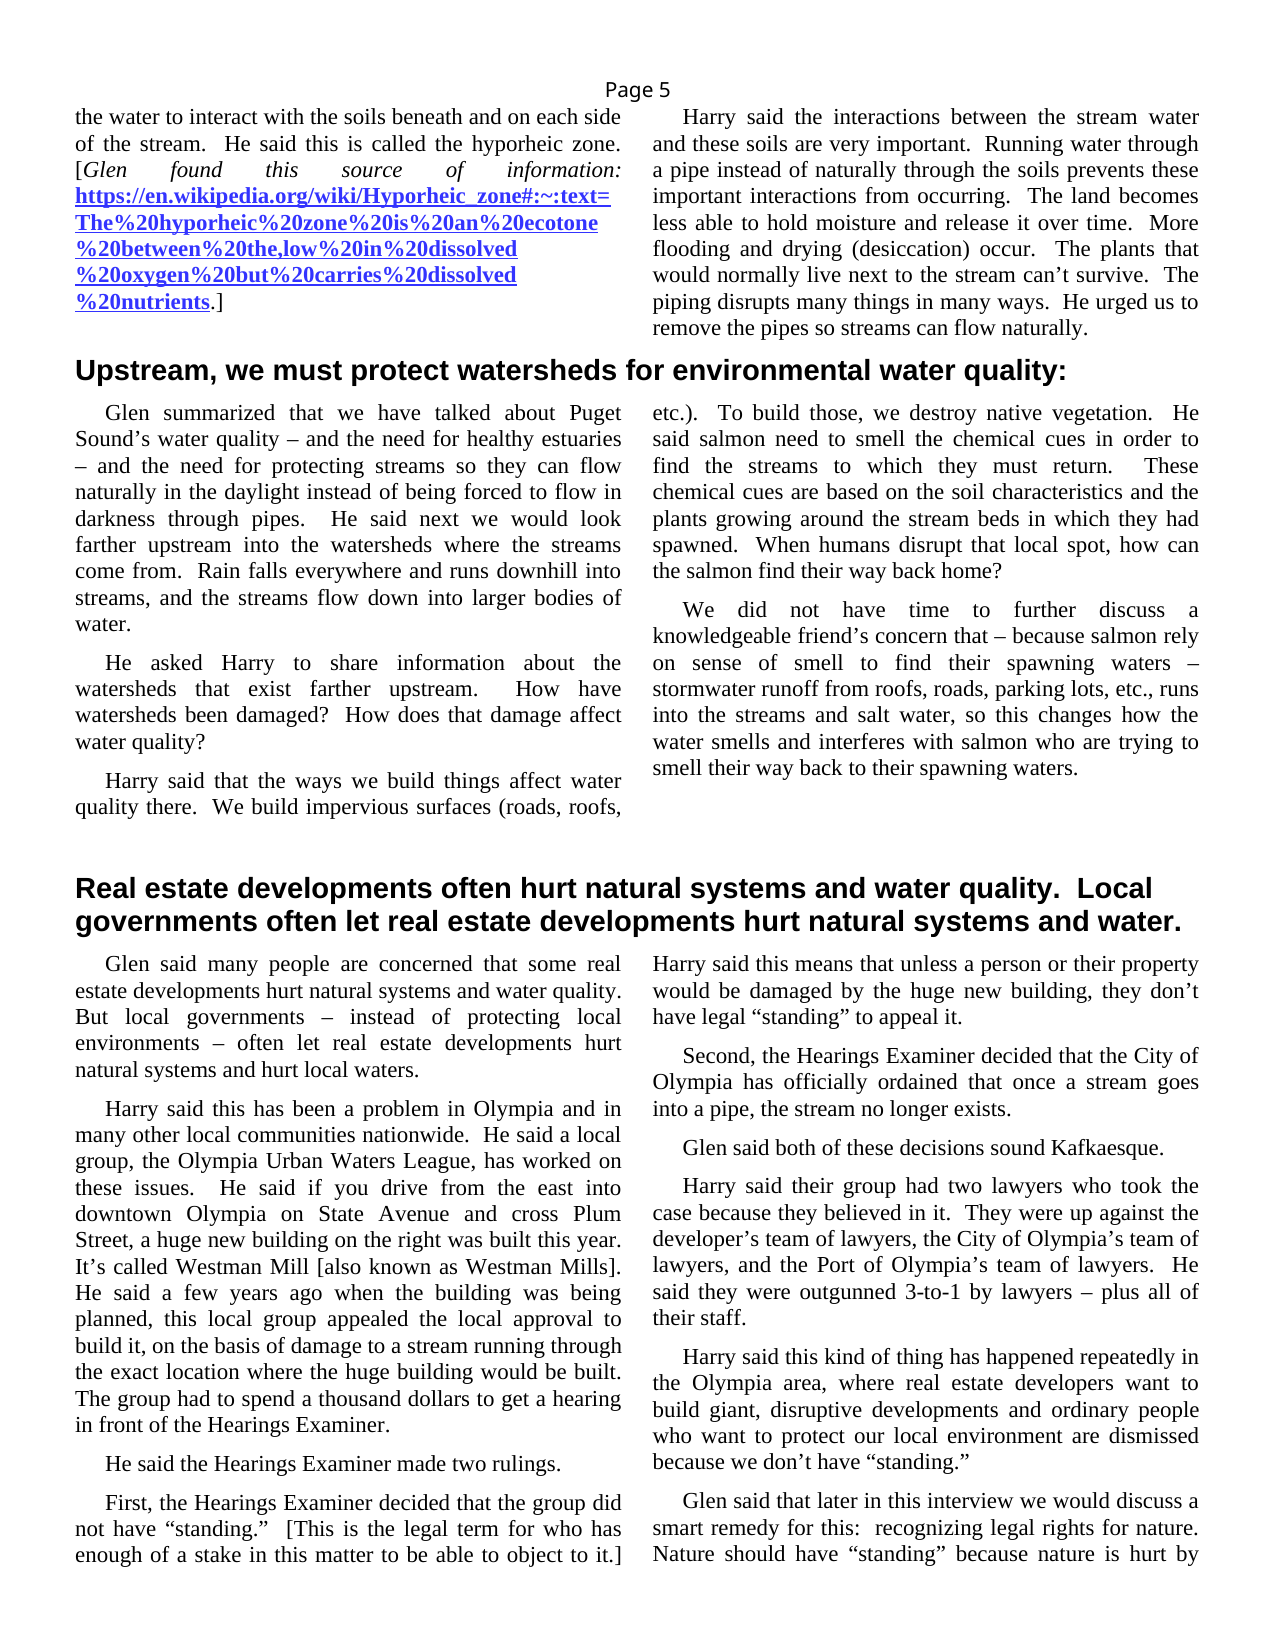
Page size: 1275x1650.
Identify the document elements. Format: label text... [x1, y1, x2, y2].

text Upstream, we must protect watersheds for environmental water quality: [75, 353, 1200, 387]
text Harry said their group had two lawyers who took the case because they believed in it. They were up against the developer’s team of lawyers, the City of Olympia’s team of lawyers, and the Port of Olympia’s team of lawyers. He said they were outgunned 3-to-1 by lawyers – plus all of their staff. [652, 1172, 1200, 1331]
text Harry said the interactions between the stream water and these soils are very important. Running water through a pipe instead of naturally through the soils prevents these important interactions from occurring. The land becomes less able to hold moisture and release it over time. More flooding and drying (desiccation) occur. The plants that would normally live next to the stream can’t survive. The piping disrupts many things in many ways. He urged us to remove the pipes so streams can flow naturally. [652, 103, 1200, 341]
text Glen summarized that we have talked about Puget Sound’s water quality – and the need for healthy estuaries – and the need for protecting streams so they can flow naturally in the daylight instead of being forced to flow in darkness through pipes. He said next we would look farther upstream into the watersheds where the streams come from. Rain falls everywhere and runs downhill into streams, and the streams flow down into larger bodies of water. [75, 399, 622, 636]
text Glen said both of these decisions sound Kafkaesque. [652, 1133, 1200, 1160]
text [652, 1487, 1200, 1566]
text Harry said this kind of thing has happened repeatedly in the Olympia area, where real estate developers want to build giant, disruptive developments and ordinary people who want to protect our local environment are dismissed because we don’t have “standing.” [652, 1343, 1200, 1475]
text First, the Hearings Examiner decided that the group did not have “standing.” [This is the legal term for who has enough of a stake in this matter to be able to object to it.] Harry said this means that unless a person or their property would be damaged by the huge new building, they don’t have legal “standing” to appeal it. [652, 950, 1200, 1029]
text He said the Hearings Examiner made two rulings. [75, 1450, 622, 1476]
text Real estate developments often hurt natural systems and water quality. Local governments often let real estate developments hurt natural systems and water. [75, 871, 1200, 938]
text Harry said that the ways we build things affect water quality there. We build impervious surfaces (roads, roofs, etc.). To build those, we destroy native vegetation. He said salmon need to smell the chemical cues in order to find the streams to which they must return. These chemical cues are based on the soil characteristics and the plants growing around the stream beds in which they had spawned. When humans disrupt that local spot, how can the salmon find their way back home? [652, 399, 1200, 584]
text Glen said many people are concerned that some real estate developments hurt natural systems and water quality. But local governments – instead of protecting local environments – often let real estate developments hurt natural systems and hurt local waters. [75, 950, 622, 1082]
text We did not have time to further discuss a knowledgeable friend’s concern that – because salmon rely on sense of smell to find their spawning waters – stormwater runoff from roofs, roads, parking lots, etc., runs into the streams and salt water, so this changes how the water smells and interferes with salmon who are trying to smell their way back to their spawning waters. [652, 596, 1200, 781]
text Second, the Hearings Examiner decided that the City of Olympia has officially ordained that once a stream goes into a pipe, the stream no longer exists. [652, 1042, 1200, 1121]
text He asked Harry to share information about the watersheds that exist farther upstream. How have watersheds been damaged? How does that damage affect water quality? [75, 649, 622, 754]
text First, the Hearings Examiner decided that the group did not have “standing.” [This is the legal term for who has enough of a stake in this matter to be able to object to it.] Harry said this means that unless a person or their property would be damaged by the huge new building, they don’t have legal “standing” to appeal it. [75, 1489, 622, 1568]
text Harry said this has been a problem in Olympia and in many other local communities nationwide. He said a local group, the Olympia Urban Waters League, has worked on these issues. He said if you drive from the east into downtown Olympia on State Avenue and cross Plum Street, a huge new building on the right was built this year. It’s called Westman Mill [also known as Westman Mills]. He said a few years ago when the building was being planned, this local group appealed the local approval to build it, on the basis of damage to a stream running through the exact location where the huge building would be built. The group had to spend a thousand dollars to get a hearing in front of the Hearings Examiner. [75, 1095, 622, 1437]
